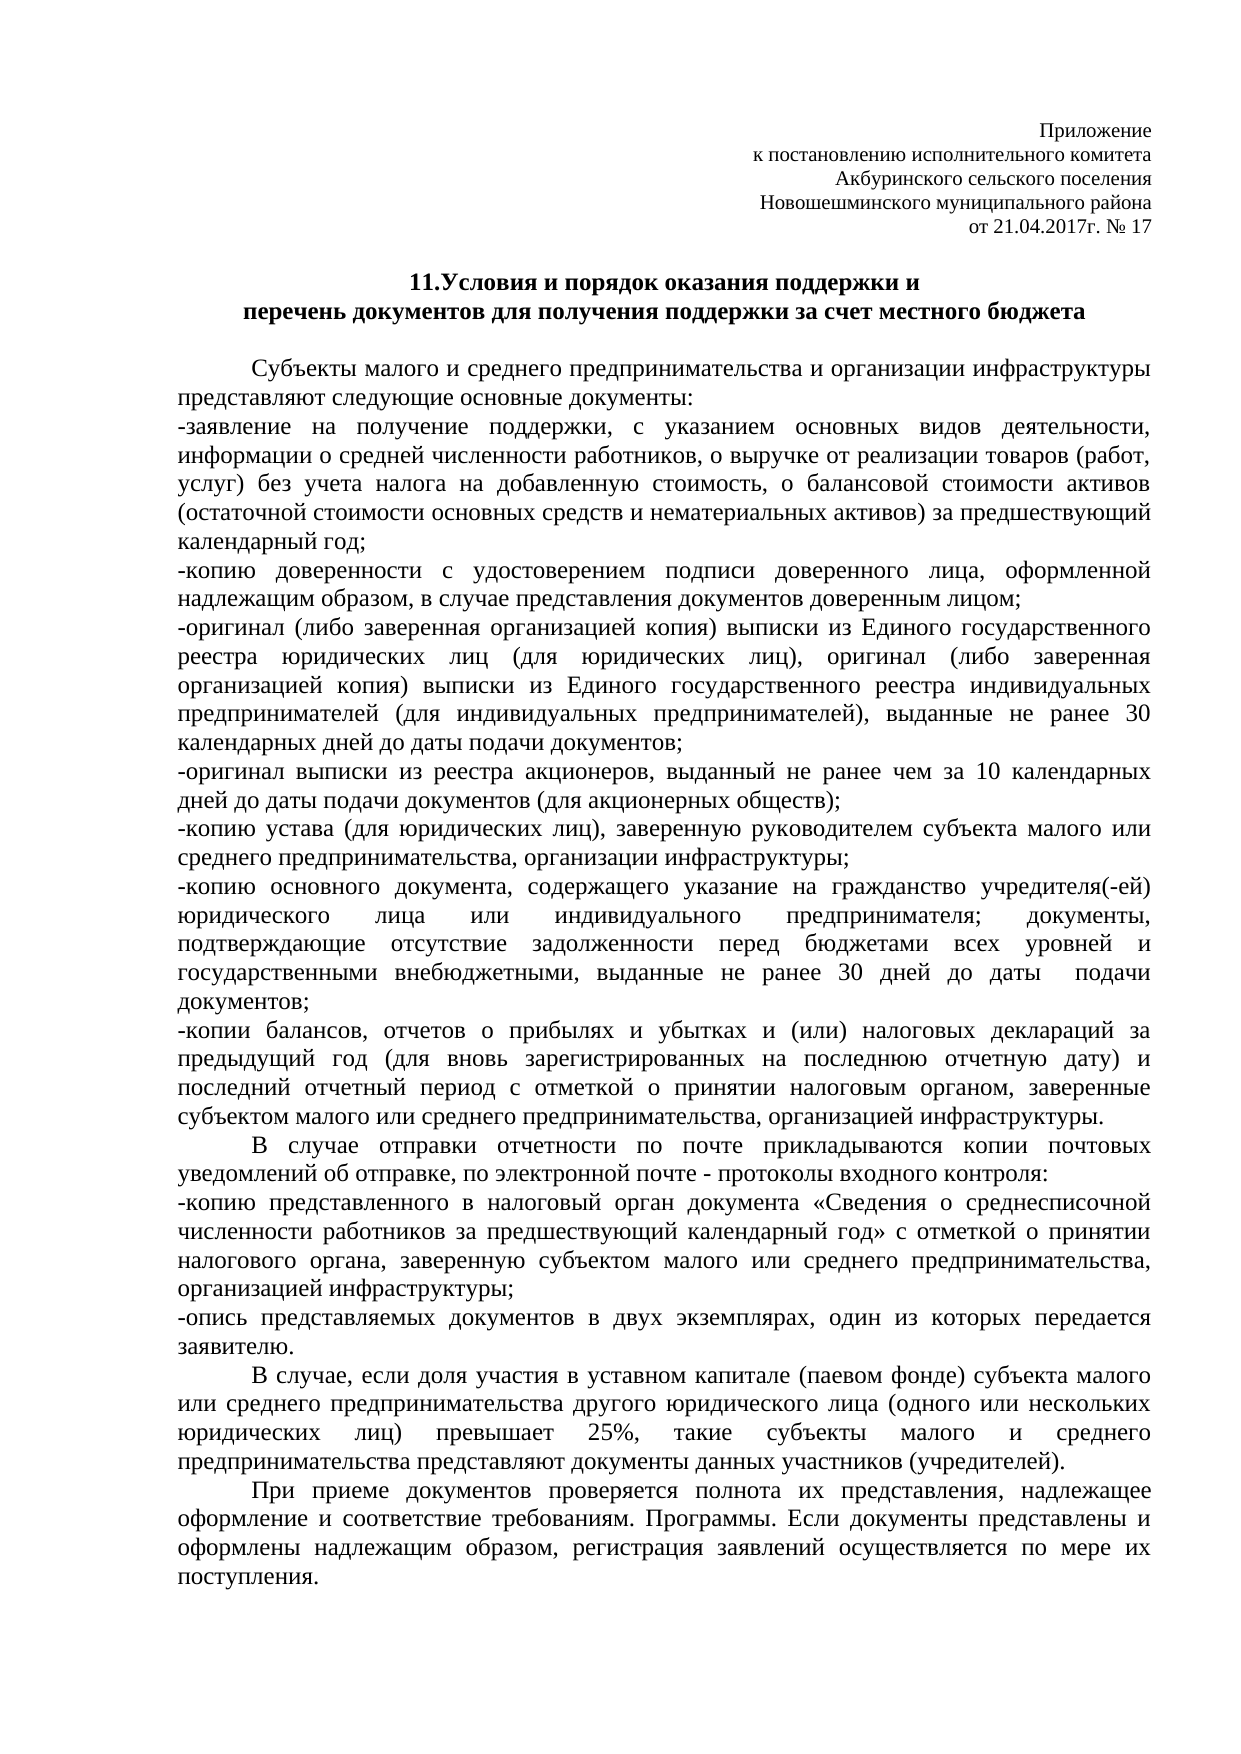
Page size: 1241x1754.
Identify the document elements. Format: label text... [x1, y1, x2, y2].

text к постановлению исполнительного комитета [177, 142, 1152, 166]
text -опись представляемых документов в двух экземплярах, один из которых передается заявителю. [177, 1302, 1152, 1360]
text Акбуринского сельского поселения [177, 166, 1152, 190]
text -копию основного документа, содержащего указание на гражданство учредителя(-ей) юридического лица или индивидуального предпринимателя; документы, подтверждающие отсутствие задолженности перед бюджетами всех уровней и государственными внебюджетными, выданные не ранее 30 дней до даты подачи документов; [177, 871, 1152, 1015]
text В случае отправки отчетности по почте прикладываются копии почтовых уведомлений об отправке, по электронной почте - протоколы входного контроля: [177, 1130, 1152, 1187]
text Приложение [177, 118, 1152, 142]
text от 21.04.2017г. № 17 [177, 214, 1152, 238]
text -копию доверенности с удостоверением подписи доверенного лица, оформленной надлежащим образом, в случае представления документов доверенным лицом; [177, 555, 1152, 612]
text В случае, если доля участия в уставном капитале (паевом фонде) субъекта малого или среднего предпринимательства другого юридического лица (одного или нескольких юридических лиц) превышает 25%, такие субъекты малого и среднего предпринимательства представляют документы данных участников (учредителей). [177, 1360, 1152, 1475]
text Субъекты малого и среднего предпринимательства и организации инфраструктуры представляют следующие основные документы: [177, 353, 1152, 411]
text Новошешминского муниципального района [177, 190, 1152, 214]
text -заявление на получение поддержки, с указанием основных видов деятельности, информации о средней численности работников, о выручке от реализации товаров (работ, услуг) без учета налога на добавленную стоимость, о балансовой стоимости активов (остаточной стоимости основных средств и нематериальных активов) за предшествующий календарный год; [177, 411, 1152, 555]
text -оригинал выписки из реестра акционеров, выданный не ранее чем за 10 календарных дней до даты подачи документов (для акционерных обществ); [177, 756, 1152, 813]
text -оригинал (либо заверенная организацией копия) выписки из Единого государственного реестра юридических лиц (для юридических лиц), оригинал (либо заверенная организацией копия) выписки из Единого государственного реестра индивидуальных предпринимателей (для индивидуальных предпринимателей), выданные не ранее 30 календарных дней до даты подачи документов; [177, 612, 1152, 756]
text При приеме документов проверяется полнота их представления, надлежащее оформление и соответствие требованиям. Программы. Если документы представлены и оформлены надлежащим образом, регистрация заявлений осуществляется по мере их поступления. [177, 1475, 1152, 1590]
text -копии балансов, отчетов о прибылях и убытках и (или) налоговых деклараций за предыдущий год (для вновь зарегистрированных на последнюю отчетную дату) и последний отчетный период с отметкой о принятии налоговым органом, заверенные субъектом малого или среднего предпринимательства, организацией инфраструктуры. [177, 1015, 1152, 1130]
text перечень документов для получения поддержки за счет местного бюджета [177, 296, 1152, 325]
text -копию устава (для юридических лиц), заверенную руководителем субъекта малого или среднего предпринимательства, организации инфраструктуры; [177, 813, 1152, 871]
text -копию представленного в налоговый орган документа «Сведения о среднесписочной численности работников за предшествующий календарный год» с отметкой о принятии налогового органа, заверенную субъектом малого или среднего предпринимательства, организацией инфраструктуры; [177, 1187, 1152, 1302]
text 11.Условия и порядок оказания поддержки и [177, 267, 1152, 296]
